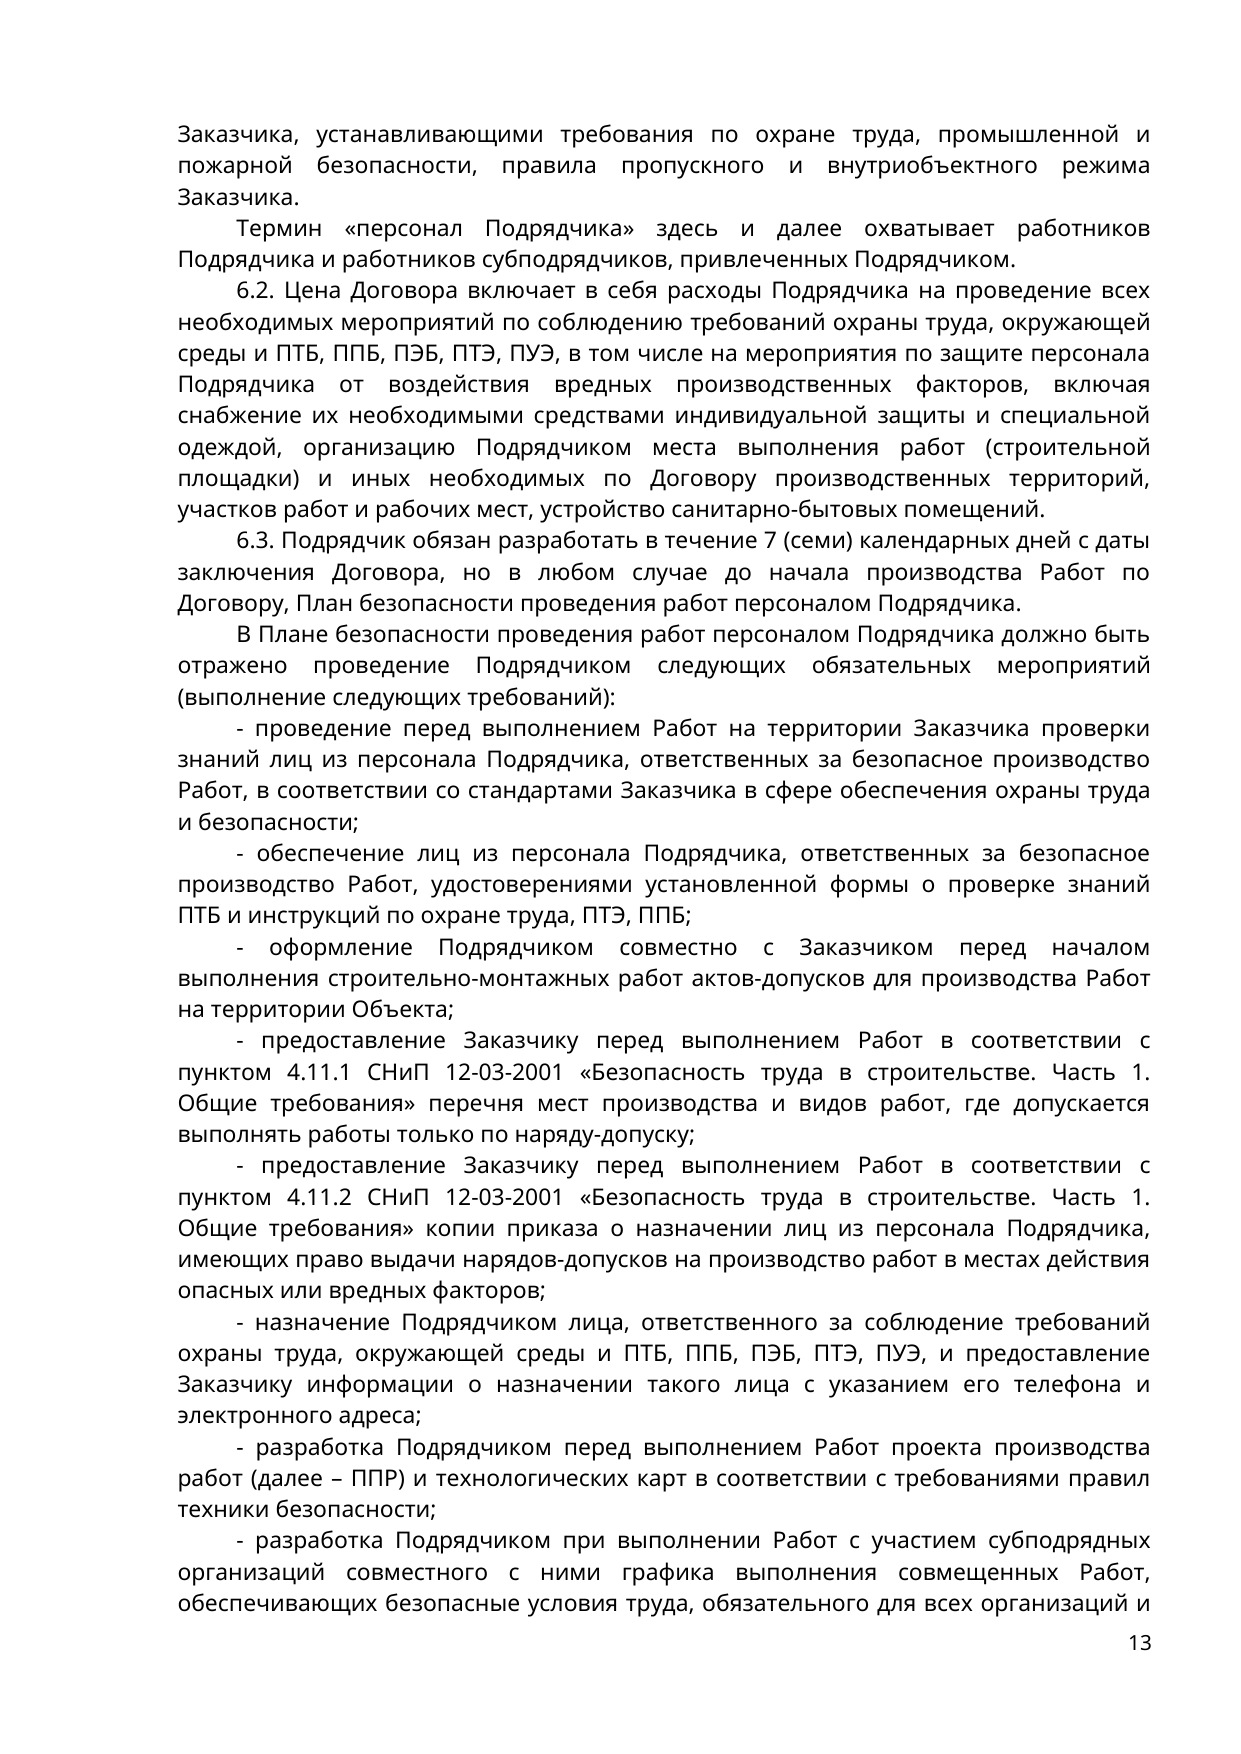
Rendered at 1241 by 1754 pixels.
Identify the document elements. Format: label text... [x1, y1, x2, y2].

text В Плане безопасности проведения работ персоналом Подрядчика должно быть отражено проведение Подрядчиком следующих обязательных мероприятий (выполнение следующих требований): [177, 618, 1152, 712]
text - проведение перед выполнением Работ на территории Заказчика проверки знаний лиц из персонала Подрядчика, ответственных за безопасное производство Работ, в соответствии со стандартами Заказчика в сфере обеспечения охраны труда и безопасности; [177, 712, 1152, 837]
text 6.2. Цена Договора включает в себя расходы Подрядчика на проведение всех необходимых мероприятий по соблюдению требований охраны труда, окружающей среды и ПТБ, ППБ, ПЭБ, ПТЭ, ПУЭ, в том числе на мероприятия по защите персонала Подрядчика от воздействия вредных производственных факторов, включая снабжение их необходимыми средствами индивидуальной защиты и специальной одеждой, организацию Подрядчиком места выполнения работ (строительной площадки) и иных необходимых по Договору производственных территорий, участков работ и рабочих мест, устройство санитарно-бытовых помещений. [177, 274, 1152, 524]
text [177, 1524, 1152, 1618]
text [177, 118, 1152, 212]
text - разработка Подрядчиком перед выполнением Работ проекта производства работ (далее – ППР) и технологических карт в соответствии с требованиями правил техники безопасности; [177, 1431, 1152, 1524]
text 6.3. Подрядчик обязан разработать в течение 7 (семи) календарных дней с даты заключения Договора, но в любом случае до начала производства Работ по Договору, План безопасности проведения работ персоналом Подрядчика. [177, 524, 1152, 618]
text - обеспечение лиц из персонала Подрядчика, ответственных за безопасное производство Работ, удостоверениями установленной формы о проверке знаний ПТБ и инструкций по охране труда, ПТЭ, ППБ; [177, 837, 1152, 931]
text Термин «персонал Подрядчика» здесь и далее охватывает работников Подрядчика и работников субподрядчиков, привлеченных Подрядчиком. [177, 212, 1152, 274]
text - предоставление Заказчику перед выполнением Работ в соответствии с пунктом 4.11.1 СНиП 12-03-2001 «Безопасность труда в строительстве. Часть 1. Общие требования» перечня мест производства и видов работ, где допускается выполнять работы только по наряду-допуску; [177, 1024, 1152, 1149]
text - оформление Подрядчиком совместно с Заказчиком перед началом выполнения строительно-монтажных работ актов-допусков для производства Работ на территории Объекта; [177, 931, 1152, 1024]
text - предоставление Заказчику перед выполнением Работ в соответствии с пунктом 4.11.2 СНиП 12-03-2001 «Безопасность труда в строительстве. Часть 1. Общие требования» копии приказа о назначении лиц из персонала Подрядчика, имеющих право выдачи нарядов-допусков на производство работ в местах действия опасных или вредных факторов; [177, 1149, 1152, 1306]
text - назначение Подрядчиком лица, ответственного за соблюдение требований охраны труда, окружающей среды и ПТБ, ППБ, ПЭБ, ПТЭ, ПУЭ, и предоставление Заказчику информации о назначении такого лица с указанием его телефона и электронного адреса; [177, 1306, 1152, 1431]
